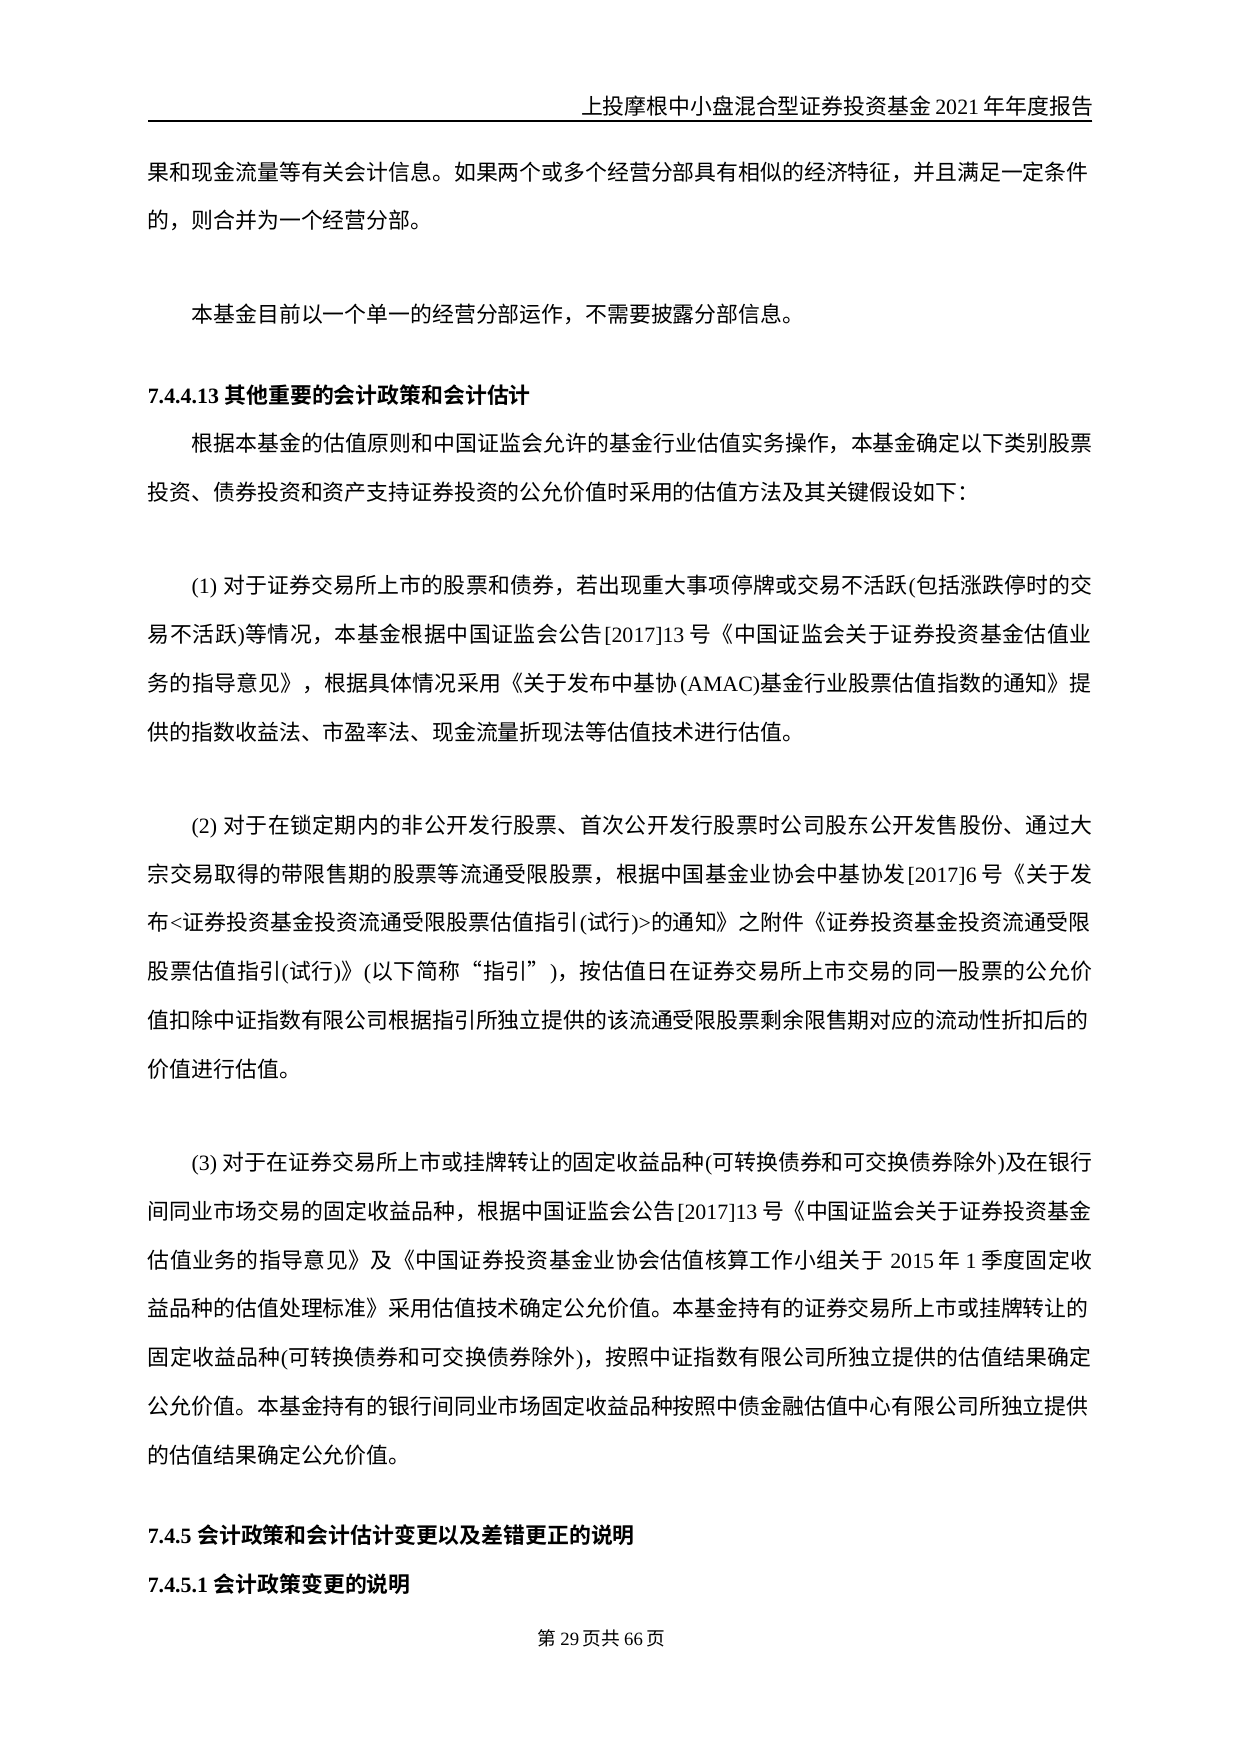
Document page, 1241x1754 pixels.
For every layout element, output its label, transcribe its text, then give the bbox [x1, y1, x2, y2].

text (3) 对于在证券交易所上市或挂牌转让的固定收益品种(可转换债券和可交换债券除外)及在银行间同业市场交易的固定收益品种，根据中国证监会公告[2017]13号《中国证监会关于证券投资基金估值业务的指导意见》及《中国证券投资基金业协会估值核算工作小组关于2015年1季度固定收益品种的估值处理标准》采用估值技术确定公允价值。本基金持有的证券交易所上市或挂牌转让的固定收益品种(可转换债券和可交换债券除外)，按照中证指数有限公司所独立提供的估值结果确定公允价值。本基金持有的银行间同业市场固定收益品种按照中债金融估值中心有限公司所独立提供的估值结果确定公允价值。 [148, 1145, 1092, 1470]
text 7.4.4.13 其他重要的会计政策和会计估计 [148, 377, 1092, 410]
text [148, 154, 1092, 236]
text 根据本基金的估值原则和中国证监会允许的基金行业估值实务操作，本基金确定以下类别股票投资、债券投资和资产支持证券投资的公允价值时采用的估值方法及其关键假设如下： [148, 426, 1092, 507]
text 7.4.5 会计政策和会计估计变更以及差错更正的说明 [148, 1518, 1092, 1551]
text 7.4.5.1 会计政策变更的说明 [148, 1566, 1092, 1599]
text (2) 对于在锁定期内的非公开发行股票、首次公开发行股票时公司股东公开发售股份、通过大宗交易取得的带限售期的股票等流通受限股票，根据中国基金业协会中基协发[2017]6号《关于发布<证券投资基金投资流通受限股票估值指引(试行)>的通知》之附件《证券投资基金投资流通受限股票估值指引(试行)》(以下简称“指引”)，按估值日在证券交易所上市交易的同一股票的公允价值扣除中证指数有限公司根据指引所独立提供的该流通受限股票剩余限售期对应的流动性折扣后的价值进行估值。 [148, 807, 1092, 1084]
text 本基金目前以一个单一的经营分部运作，不需要披露分部信息。 [148, 296, 1092, 329]
text (1) 对于证券交易所上市的股票和债券，若出现重大事项停牌或交易不活跃(包括涨跌停时的交易不活跃)等情况，本基金根据中国证监会公告[2017]13号《中国证监会关于证券投资基金估值业务的指导意见》，根据具体情况采用《关于发布中基协(AMAC)基金行业股票估值指数的通知》提供的指数收益法、市盈率法、现金流量折现法等估值技术进行估值。 [148, 568, 1092, 747]
